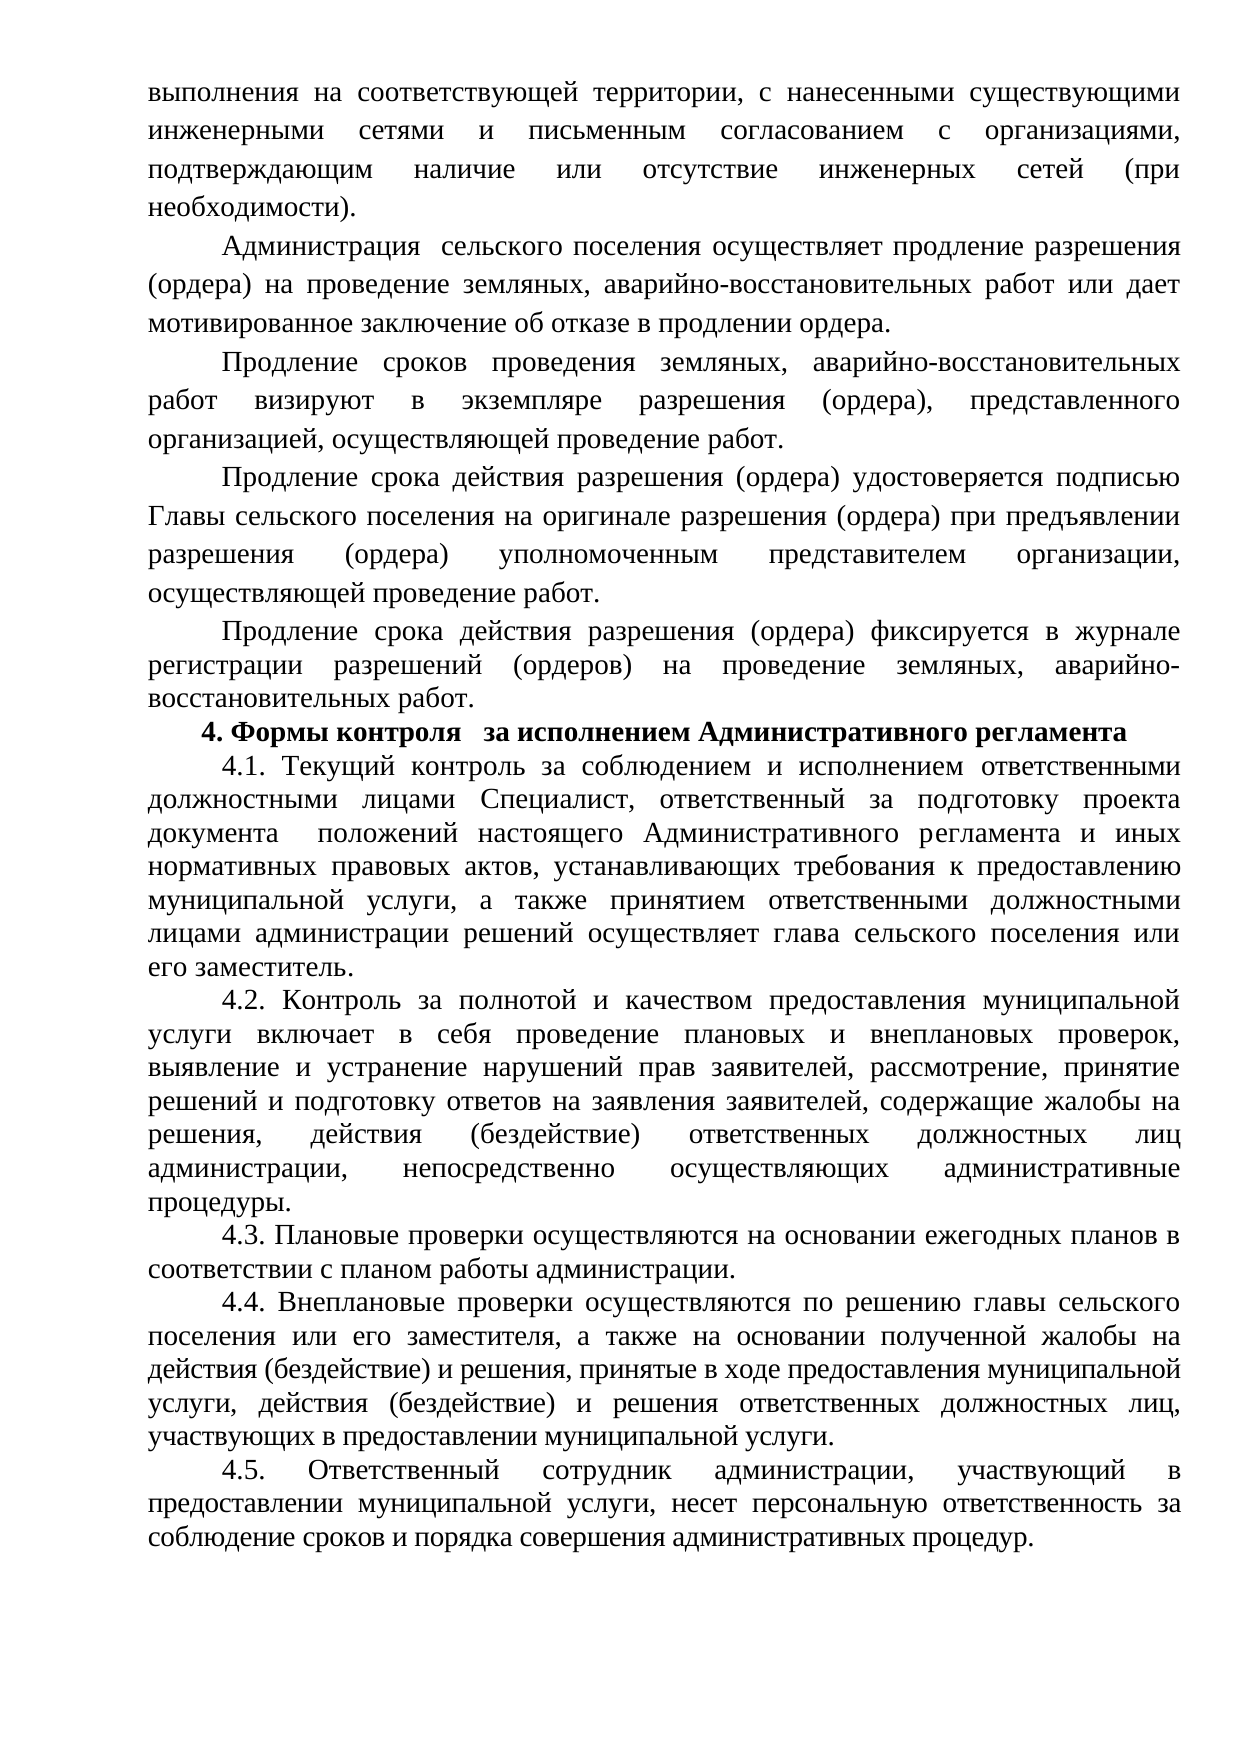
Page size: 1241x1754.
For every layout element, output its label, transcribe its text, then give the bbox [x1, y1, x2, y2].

text Продление срока действия разрешения (ордера) фиксируется в журнале регистрации разрешений (ордеров) на проведение земляных, аварийно-восстановительных работ. [148, 613, 1181, 714]
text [148, 74, 1181, 223]
text 4.5. Ответственный сотрудник администрации, участвующий в предоставлении муниципальной услуги, несет персональную ответственность за соблюдение сроков и порядка совершения административных процедур. [148, 1452, 1181, 1553]
text 4.2. Контроль за полнотой и качеством предоставления муниципальной услуги включает в себя проведение плановых и внеплановых проверок, выявление и устранение нарушений прав заявителей, рассмотрение, принятие решений и подготовку ответов на заявления заявителей, содержащие жалобы на решения, действия (бездействие) ответственных должностных лиц администрации, непосредственно осуществляющих административные процедуры. [148, 982, 1181, 1217]
text Продление сроков проведения земляных, аварийно-восстановительных работ визируют в экземпляре разрешения (ордера), представленного организацией, осуществляющей проведение работ. [148, 344, 1181, 454]
text 4.3. Плановые проверки осуществляются на основании ежегодных планов в соответствии с планом работы администрации. [148, 1217, 1181, 1284]
text Продление срока действия разрешения (ордера) удостоверяется подписью Главы сельского поселения на оригинале разрешения (ордера) при предъявлении разрешения (ордера) уполномоченным представителем организации, осуществляющей проведение работ. [148, 459, 1181, 608]
text 4.4. Внеплановые проверки осуществляются по решению главы сельского поселения или его заместителя, а также на основании полученной жалобы на действия (бездействие) и решения, принятые в ходе предоставления муниципальной услуги, действия (бездействие) и решения ответственных должностных лиц, участвующих в предоставлении муниципальной услуги. [148, 1284, 1181, 1452]
text 4. Формы контроля за исполнением Административного регламента [148, 714, 1181, 748]
text Администрация сельского поселения осуществляет продление разрешения (ордера) на проведение земляных, аварийно-восстановительных работ или дает мотивированное заключение об отказе в продлении ордера. [148, 228, 1181, 339]
text 4.1. Текущий контроль за соблюдением и исполнением ответственными должностными лицами Специалист, ответственный за подготовку проекта документа положений настоящего Административного регламента и иных нормативных правовых актов, устанавливающих требования к предоставлению муниципальной услуги, а также принятием ответственными должностными лицами администрации решений осуществляет глава сельского поселения или его заместитель. [148, 748, 1181, 982]
